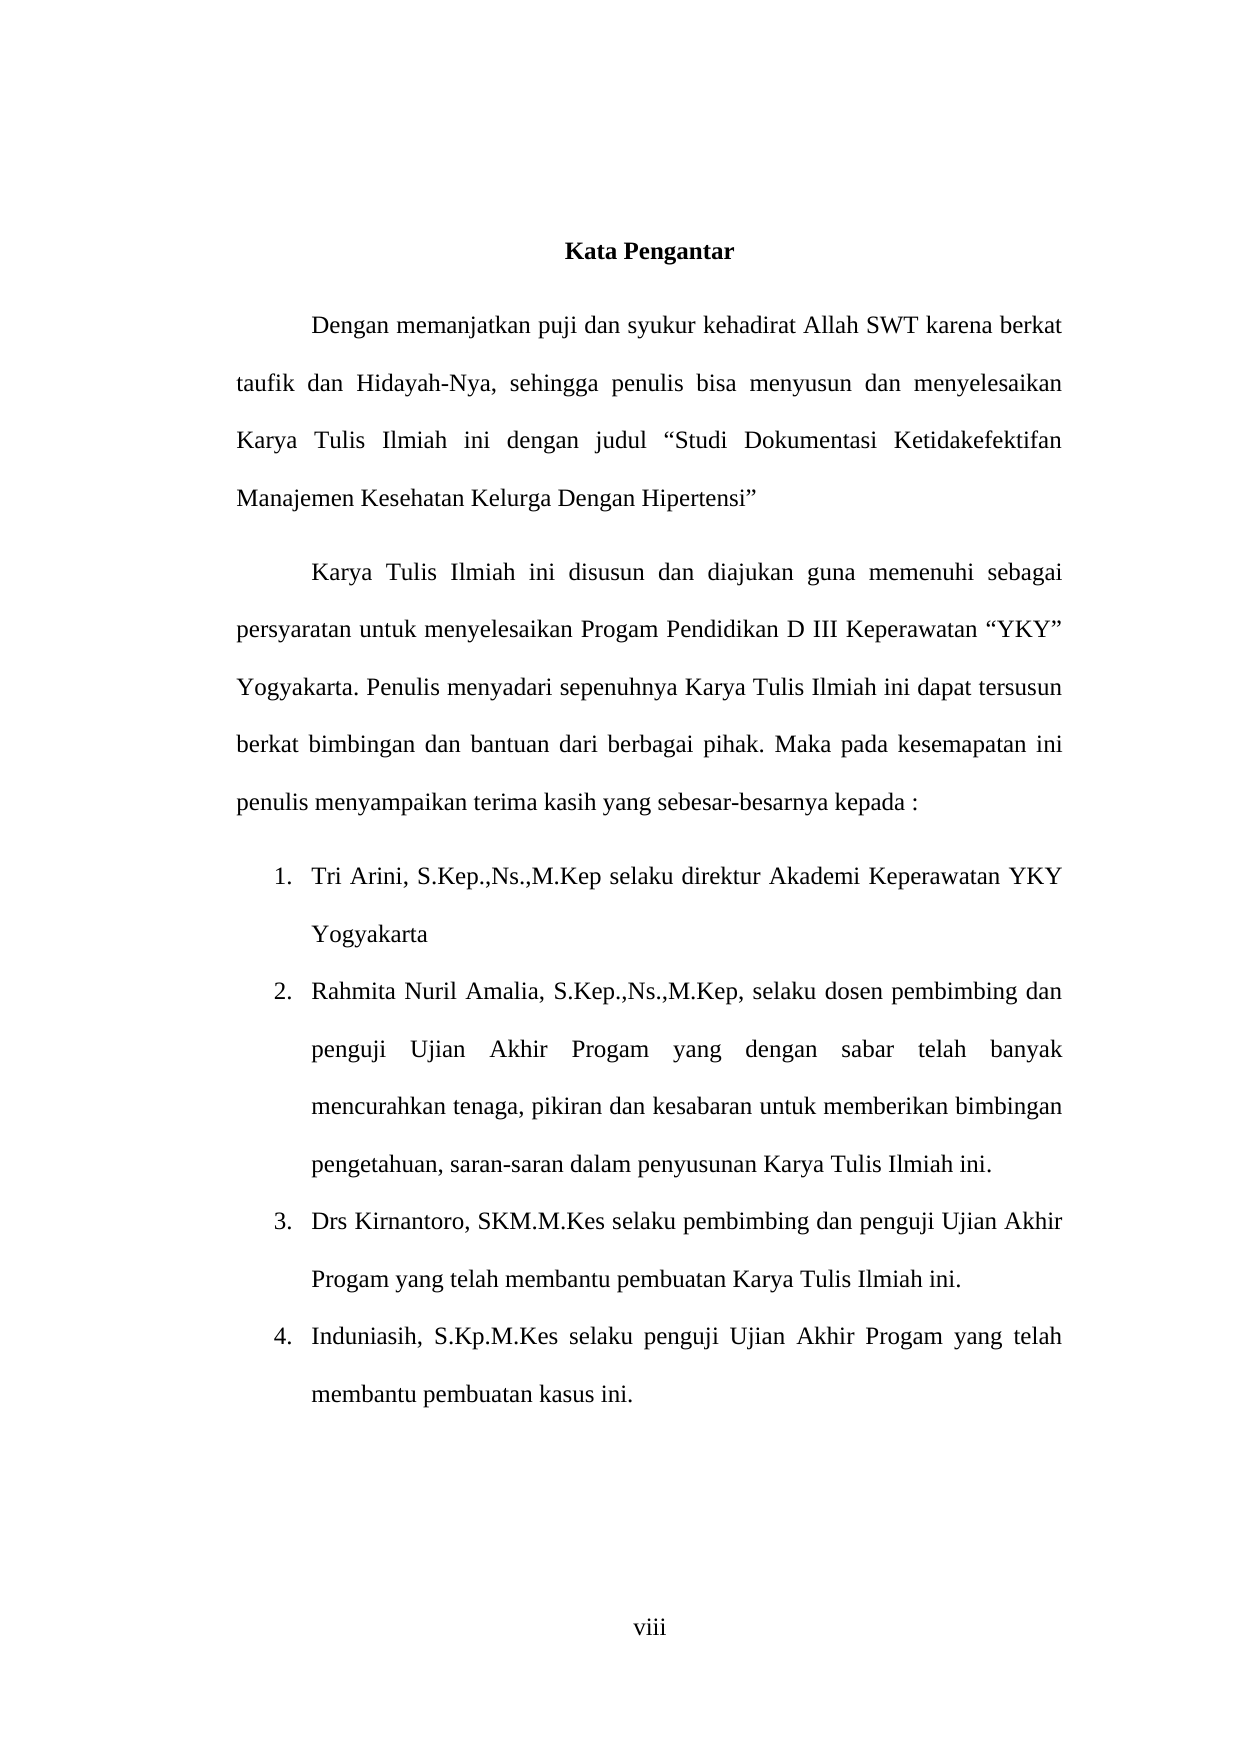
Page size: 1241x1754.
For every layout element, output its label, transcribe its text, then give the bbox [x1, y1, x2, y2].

list Rahmita Nuril Amalia, S.Kep.,Ns.,M.Kep, selaku dosen pembimbing dan penguji Ujian Akhir Progam yang dengan sabar telah banyak mencurahkan tenaga, pikiran dan kesabaran untuk memberikan bimbingan pengetahuan, saran-saran dalam penyusunan Karya Tulis Ilmiah ini. [274, 976, 1063, 1177]
list Induniasih, S.Kp.M.Kes selaku penguji Ujian Akhir Progam yang telah membantu pembuatan kasus ini. [274, 1321, 1063, 1407]
list Tri Arini, S.Kep.,Ns.,M.Kep selaku direktur Akademi Keperawatan YKY Yogyakarta [274, 861, 1063, 947]
text Kata Pengantar [236, 236, 1063, 265]
list Drs Kirnantoro, SKM.M.Kes selaku pembimbing dan penguji Ujian Akhir Progam yang telah membantu pembuatan Karya Tulis Ilmiah ini. [274, 1206, 1063, 1292]
text Dengan memanjatkan puji dan syukur kehadirat Allah SWT karena berkat taufik dan Hidayah-Nya, sehingga penulis bisa menyusun dan menyelesaikan Karya Tulis Ilmiah ini dengan judul “Studi Dokumentasi Ketidakefektifan Manajemen Kesehatan Kelurga Dengan Hipertensi” [236, 310, 1063, 512]
text Karya Tulis Ilmiah ini disusun dan diajukan guna memenuhi sebagai persyaratan untuk menyelesaikan Progam Pendidikan D III Keperawatan “YKY” Yogyakarta. Penulis menyadari sepenuhnya Karya Tulis Ilmiah ini dapat tersusun berkat bimbingan dan bantuan dari berbagai pihak. Maka pada kesemapatan ini penulis menyampaikan terima kasih yang sebesar-besarnya kepada : [236, 557, 1063, 816]
